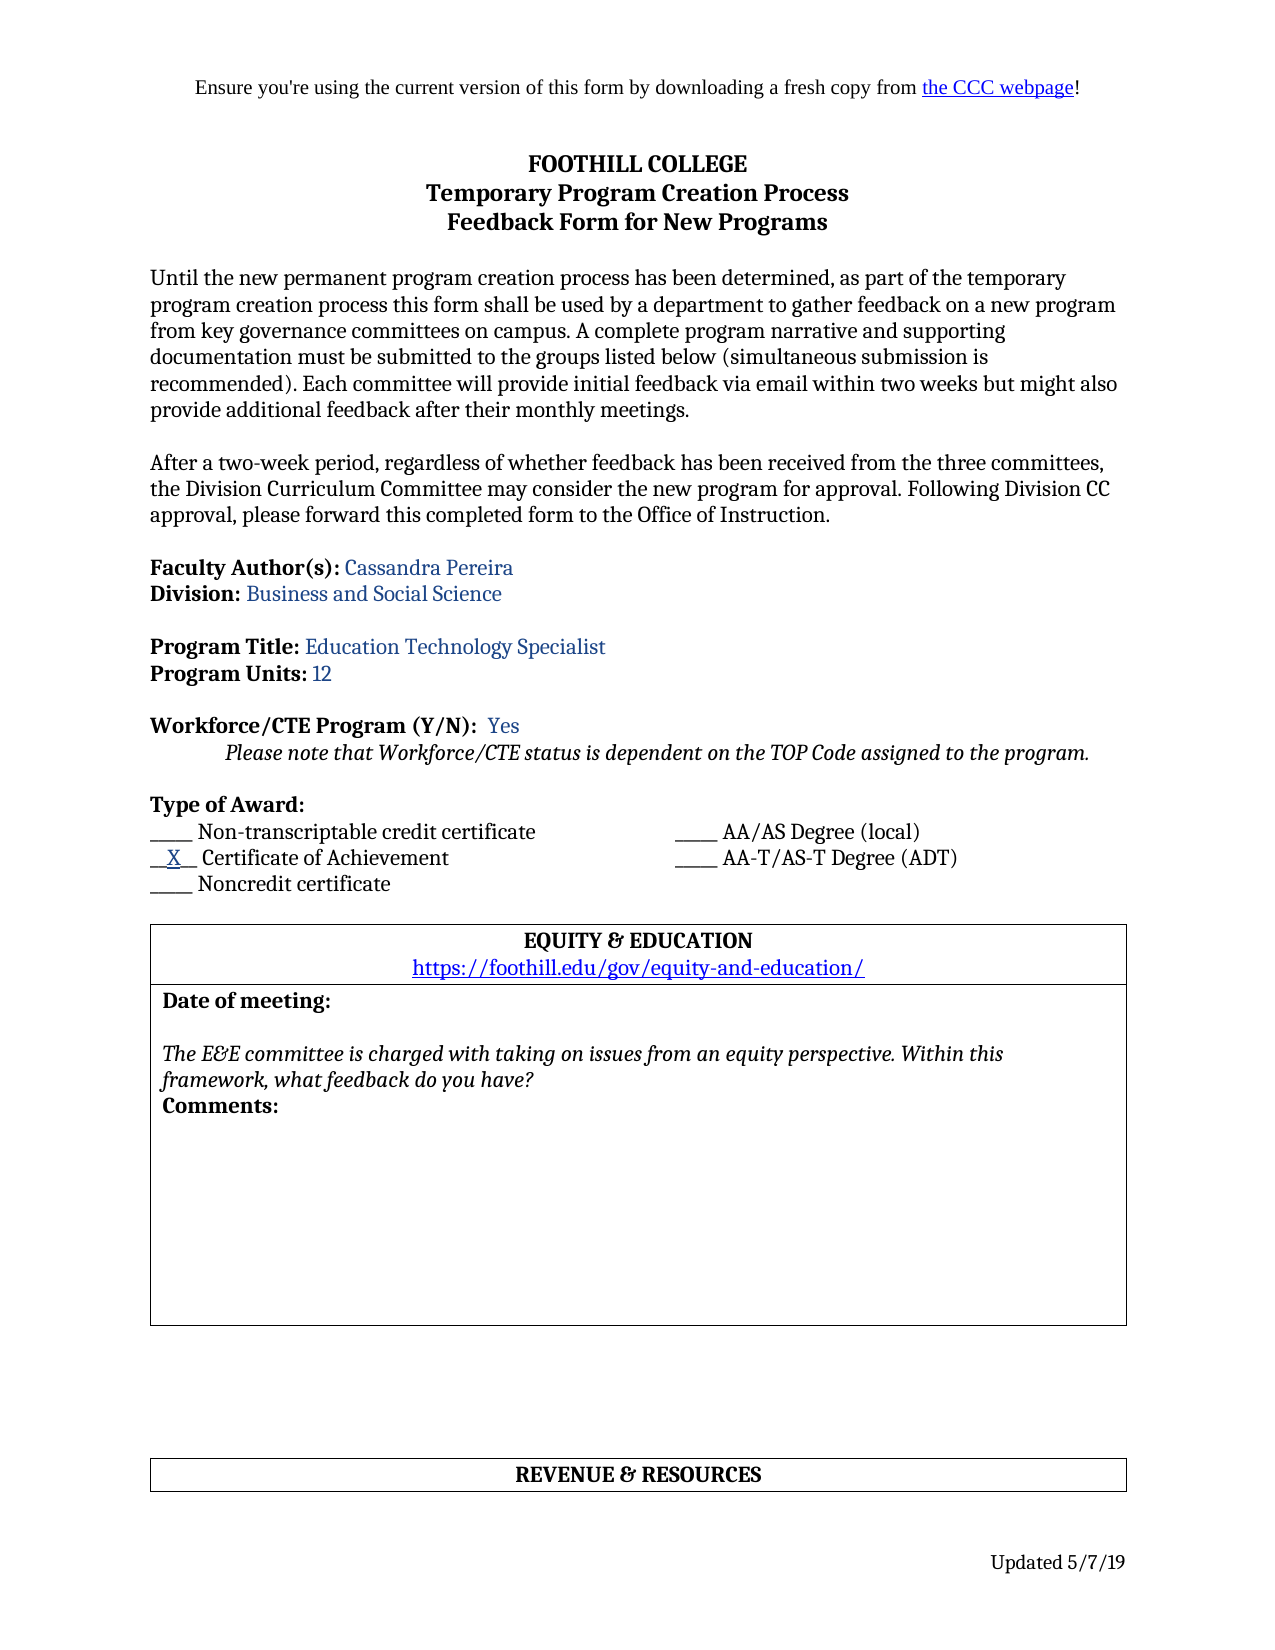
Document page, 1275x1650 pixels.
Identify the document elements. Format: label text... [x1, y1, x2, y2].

table_header EQUITY & EDUCATION https://foothill.edu/gov/equity-and-education/ [151, 925, 1126, 984]
text Program Title: Education Technology Specialist [150, 634, 1125, 660]
text _____ Non-transcriptable credit certificate [150, 818, 600, 845]
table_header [151, 1459, 1126, 1491]
text _____ Noncredit certificate [150, 871, 600, 897]
text After a two-week period, regardless of whether feedback has been received from the three committees, the Division Curriculum Committee may consider the new program for approval. Following Division CC approval, please forward this completed form to the Office of Instruction. [150, 449, 1125, 528]
text __X__ Certificate of Achievement [150, 845, 600, 871]
text Please note that Workforce/CTE status is dependent on the TOP Code assigned to the program. [150, 739, 1125, 766]
text Feedback Form for New Programs [150, 207, 1125, 236]
text Faculty Author(s): Cassandra Pereira [150, 555, 1125, 581]
text _____ AA/AS Degree (local) [675, 818, 1125, 845]
text _____ AA-T/AS-T Degree (ADT) [675, 845, 1125, 871]
text Temporary Program Creation Process [150, 179, 1125, 207]
text Workforce/CTE Program (Y/N): Yes [150, 713, 1125, 739]
text Until the new permanent program creation process has been determined, as part of the temporary program creation process this form shall be used by a department to gather feedback on a new program from key governance committees on campus. A complete program narrative and supporting documentation must be submitted to the groups listed below (simultaneous submission is recommended). Each committee will provide initial feedback via email within two weeks but might also provide additional feedback after their monthly meetings. [150, 265, 1125, 423]
table_cell Date of meeting: The E&E committee is charged with taking on issues from an equity perspective. Within this framework, what feedback do you have? Comments: [151, 985, 1126, 1324]
text FOOTHILL COLLEGE [150, 150, 1125, 179]
text Program Units: 12 [150, 660, 1125, 687]
text Type of Award: [150, 792, 1125, 818]
text Division: Business and Social Science [150, 581, 1125, 608]
